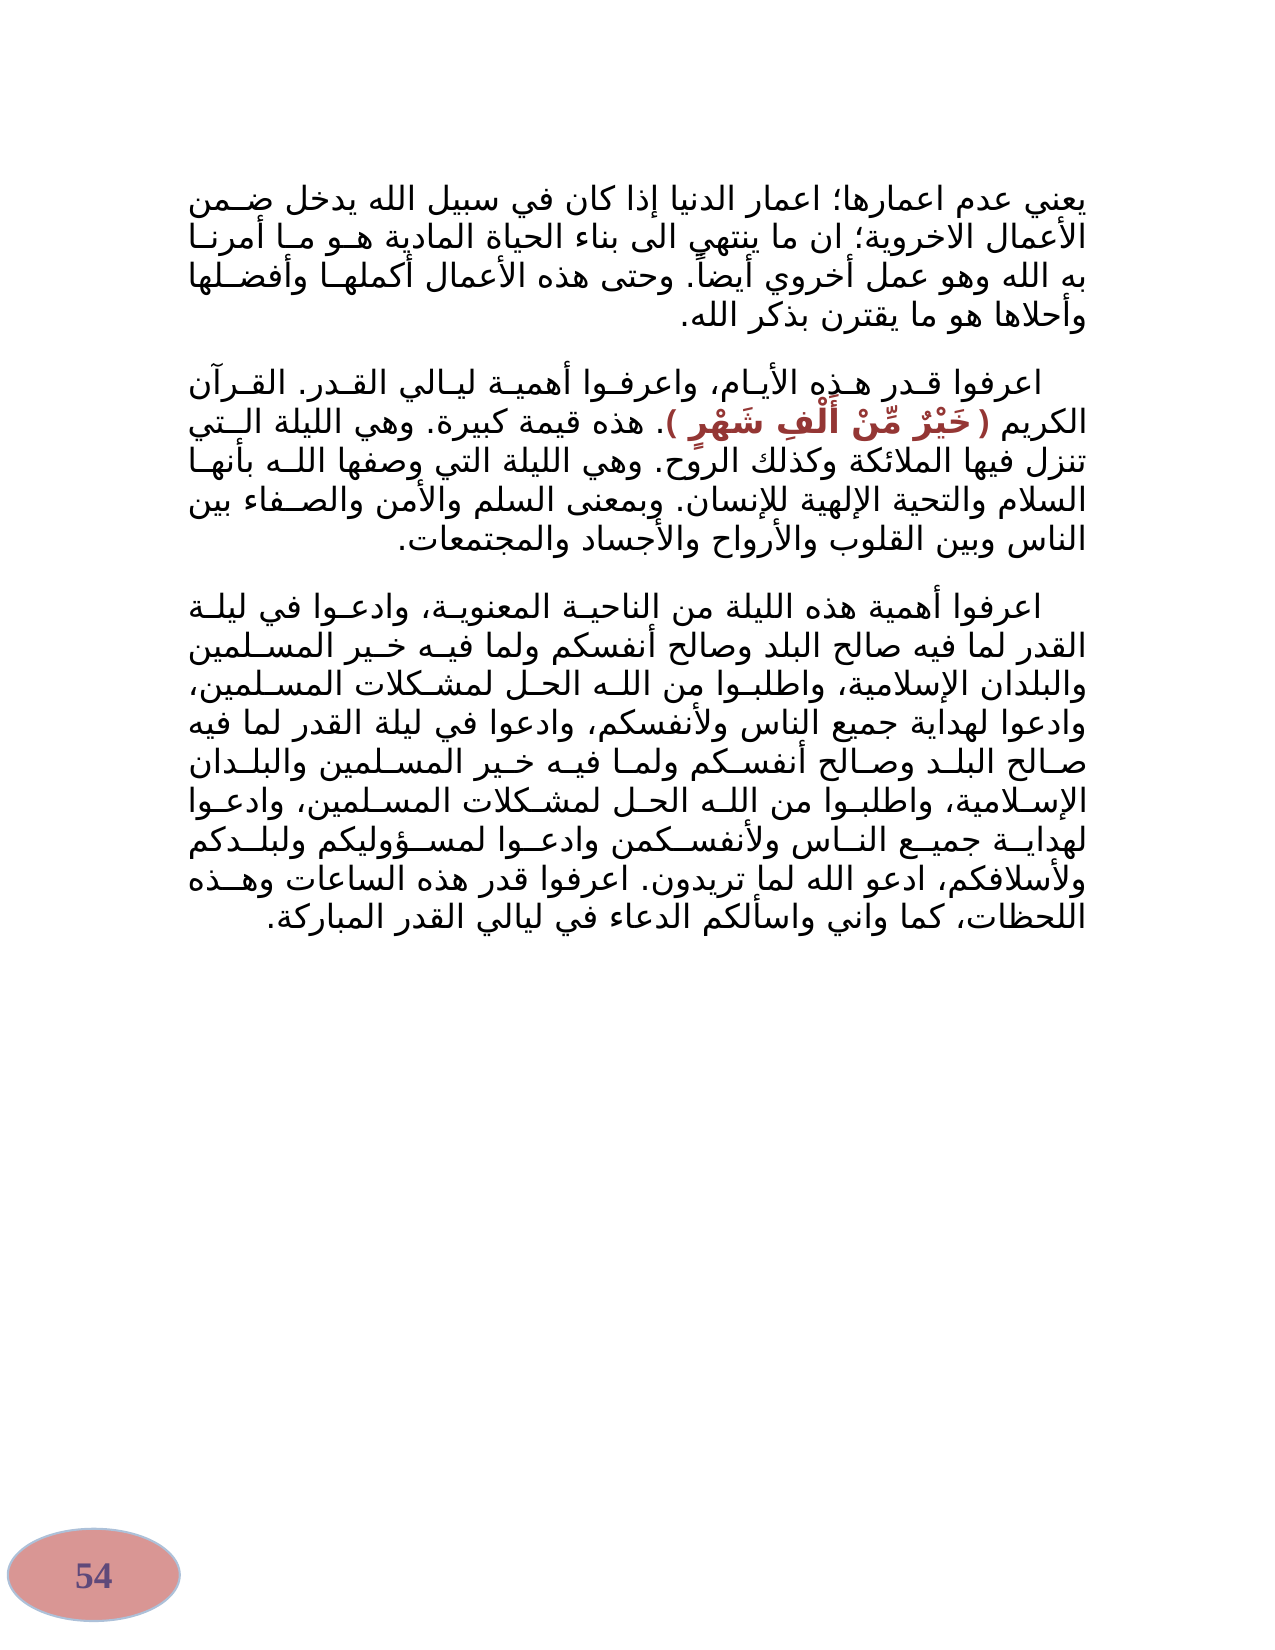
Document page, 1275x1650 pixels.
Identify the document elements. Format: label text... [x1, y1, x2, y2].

text يعني عدم اعمارها؛ اعمار الدنيا إذا كان في سبيل الله يدخل ضمن الأعمال الاخروية؛ ان ما ينتهي الى بناء الحياة المادية هو ما أمرنا به الله وهو عمل أخروي أيضاً. وحتى هذه الأعمال أكملها وأفضلها وأحلاها هو ما يقترن بذكر الله. [187, 179, 1087, 334]
text اعرفوا أهمية هذه الليلة من الناحية المعنوية، وادعوا في ليلة القدر لما فيه صالح البلد وصالح أنفسكم ولما فيه خير المسلمين والبلدان الإسلامية، واطلبوا من الله الحل لمشكلات المسلمين، وادعوا لهداية جميع الناس ولأنفسكم، وادعوا في ليلة القدر لما فيه صالح البلد وصالح أنفسكم ولما فيه خير المسلمين والبلدان الإسلامية، واطلبوا من الله الحل لمشكلات المسلمين، وادعوا لهداية جميع الناس ولأنفسكمن وادعوا لمسؤوليكم ولبلدكم ولأسلافكم، ادعو الله لما تريدون. اعرفوا قدر هذه الساعات وهذه اللحظات، كما واني واسألكم الدعاء في ليالي القدر المباركة. [187, 587, 1087, 937]
text اعرفوا قدر هذه الأيام، واعرفوا أهمية ليالي القدر. القرآن الكريم ﴿ خَيْرٌ مِّنْ أَلْفِ شَهْرٍ ﴾. هذه قيمة كبيرة. وهي الليلة التي تنزل فيها الملائكة وكذلك الروح. وهي الليلة التي وصفها الله بأنها السلام والتحية الإلهية للإنسان. وبمعنى السلم والأمن والصفاء بين الناس وبين القلوب والأرواح والأجساد والمجتمعات. [187, 364, 1087, 558]
